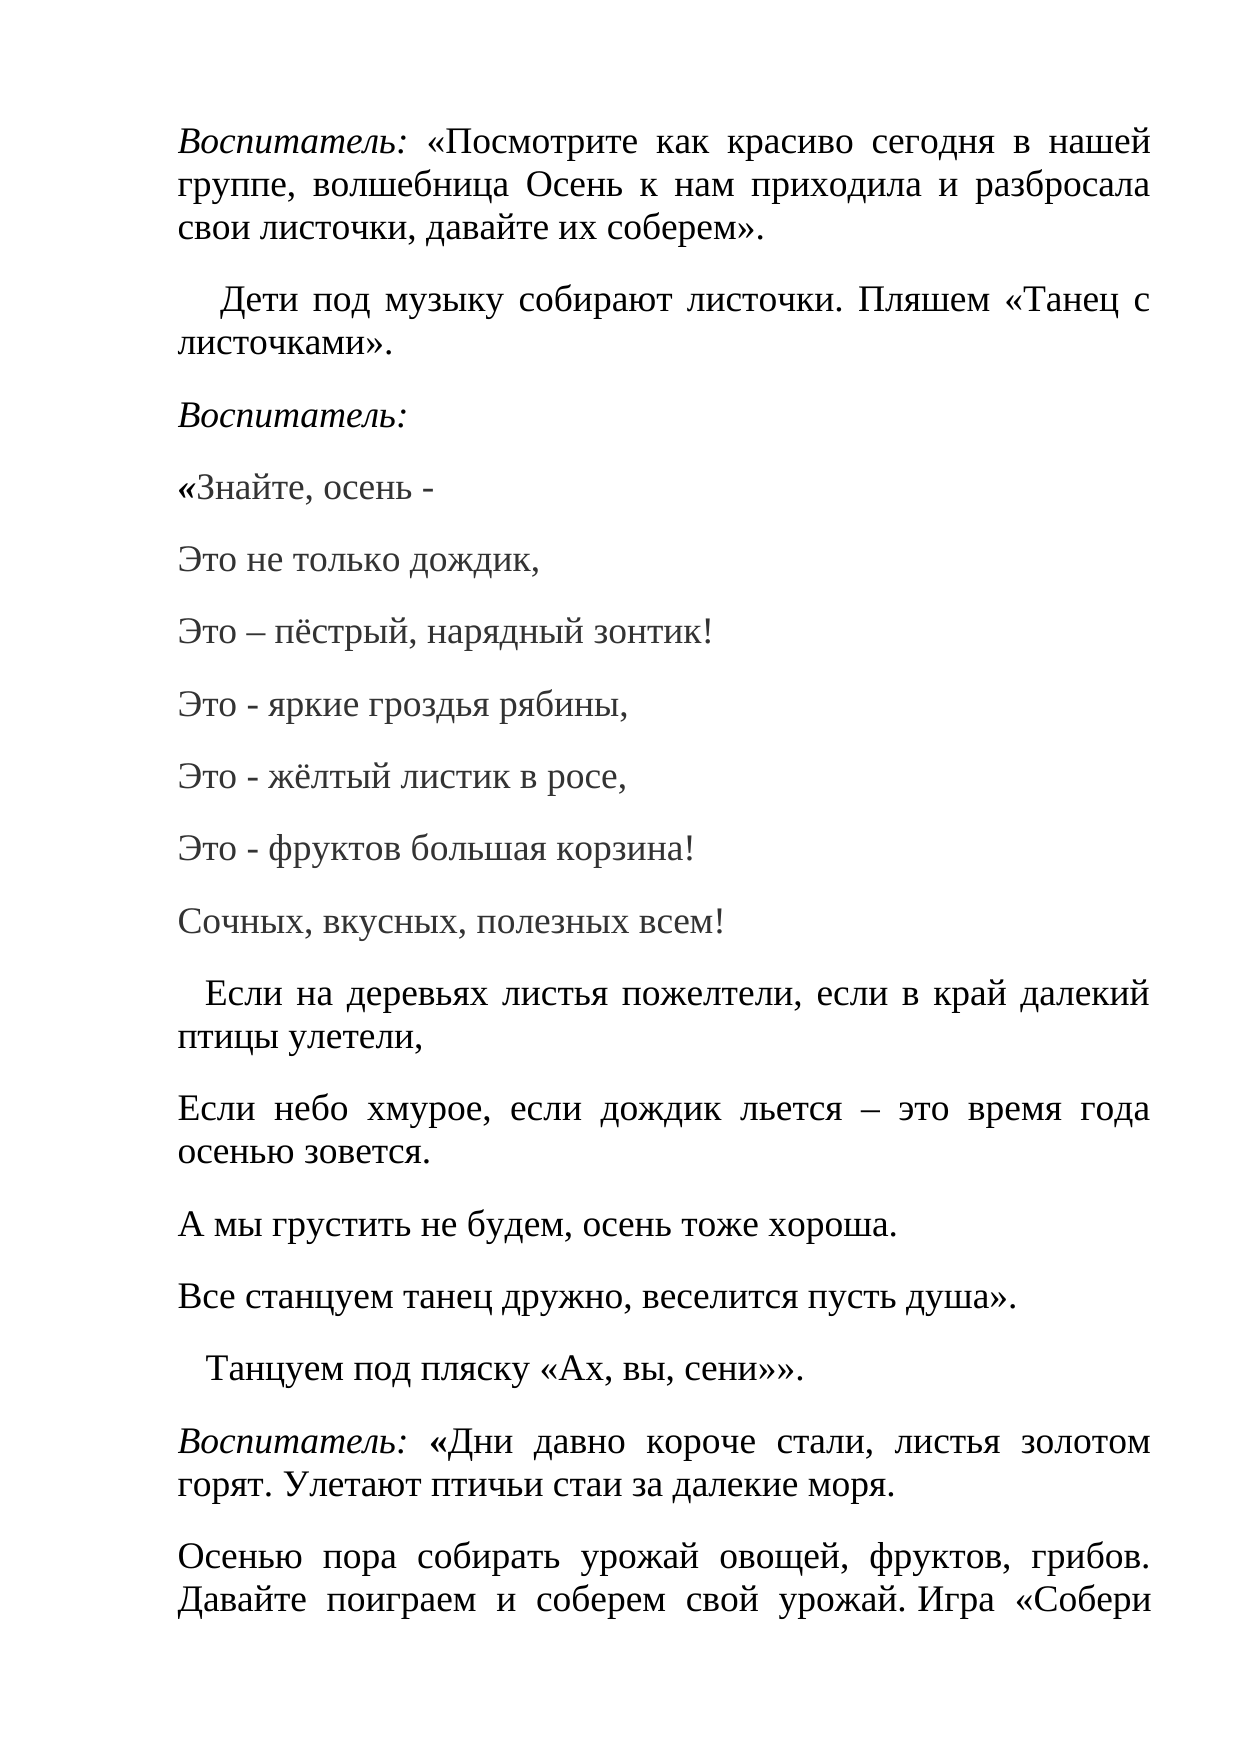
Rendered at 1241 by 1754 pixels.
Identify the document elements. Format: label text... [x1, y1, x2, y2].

text Это - фруктов большая корзина! [177, 826, 1152, 869]
text «Знайте, осень - [177, 464, 1152, 507]
text Воспитатель: [177, 392, 1152, 435]
text Сочных, вкусных, полезных всем! [177, 898, 1152, 941]
text Все станцуем танец дружно, веселится пусть душа». [177, 1273, 1152, 1317]
text Если на деревьях листья пожелтели, если в край далекий птицы улетели, [177, 970, 1152, 1057]
text Это - жёлтый листик в росе, [177, 753, 1152, 797]
text Танцуем под пляску «Ах, вы, сени»». [177, 1346, 1152, 1389]
text Воспитатель: «Посмотрите как красиво сегодня в нашей группе, волшебница Осень к нам приходила и разбросала свои листочки, давайте их соберем». [177, 118, 1152, 247]
text Дети под музыку собирают листочки. Пляшем «Танец с листочками». [177, 277, 1152, 363]
text Это - яркие гроздья рябины, [177, 681, 1152, 724]
text А мы грустить не будем, осень тоже хороша. [177, 1201, 1152, 1244]
text Это не только дождик, [177, 537, 1152, 580]
text Это – пёстрый, нарядный зонтик! [177, 609, 1152, 652]
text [177, 1533, 1152, 1620]
text Воспитатель: «Дни давно короче стали, листья золотом горят. Улетают птичьи стаи за далекие моря. [177, 1418, 1152, 1504]
text Если небо хмурое, если дождик льется – это время года осенью зовется. [177, 1086, 1152, 1172]
